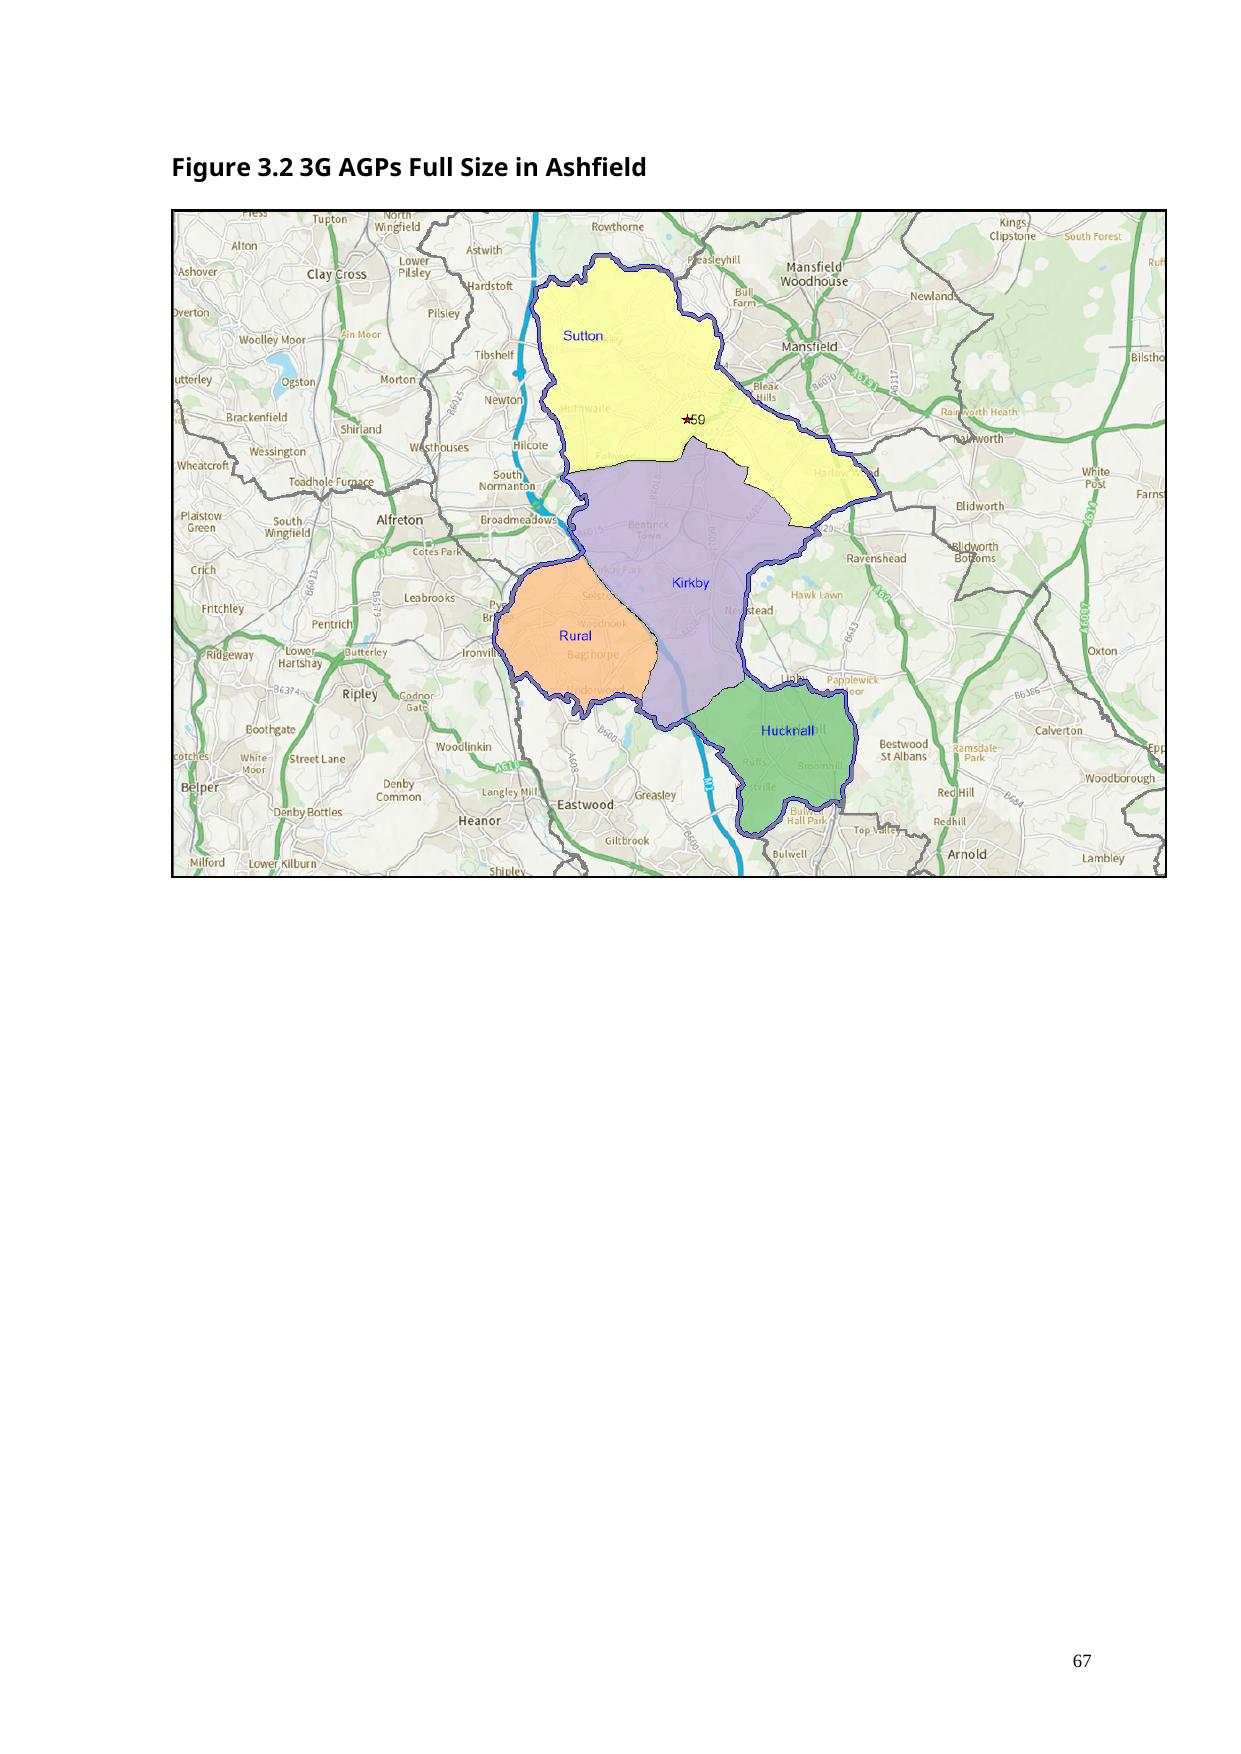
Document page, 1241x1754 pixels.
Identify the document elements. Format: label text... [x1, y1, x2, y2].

picture [173, 211, 1165, 876]
subtitle Figure 3.2 3G AGPs Full Size in Ashfield [171, 150, 1090, 184]
